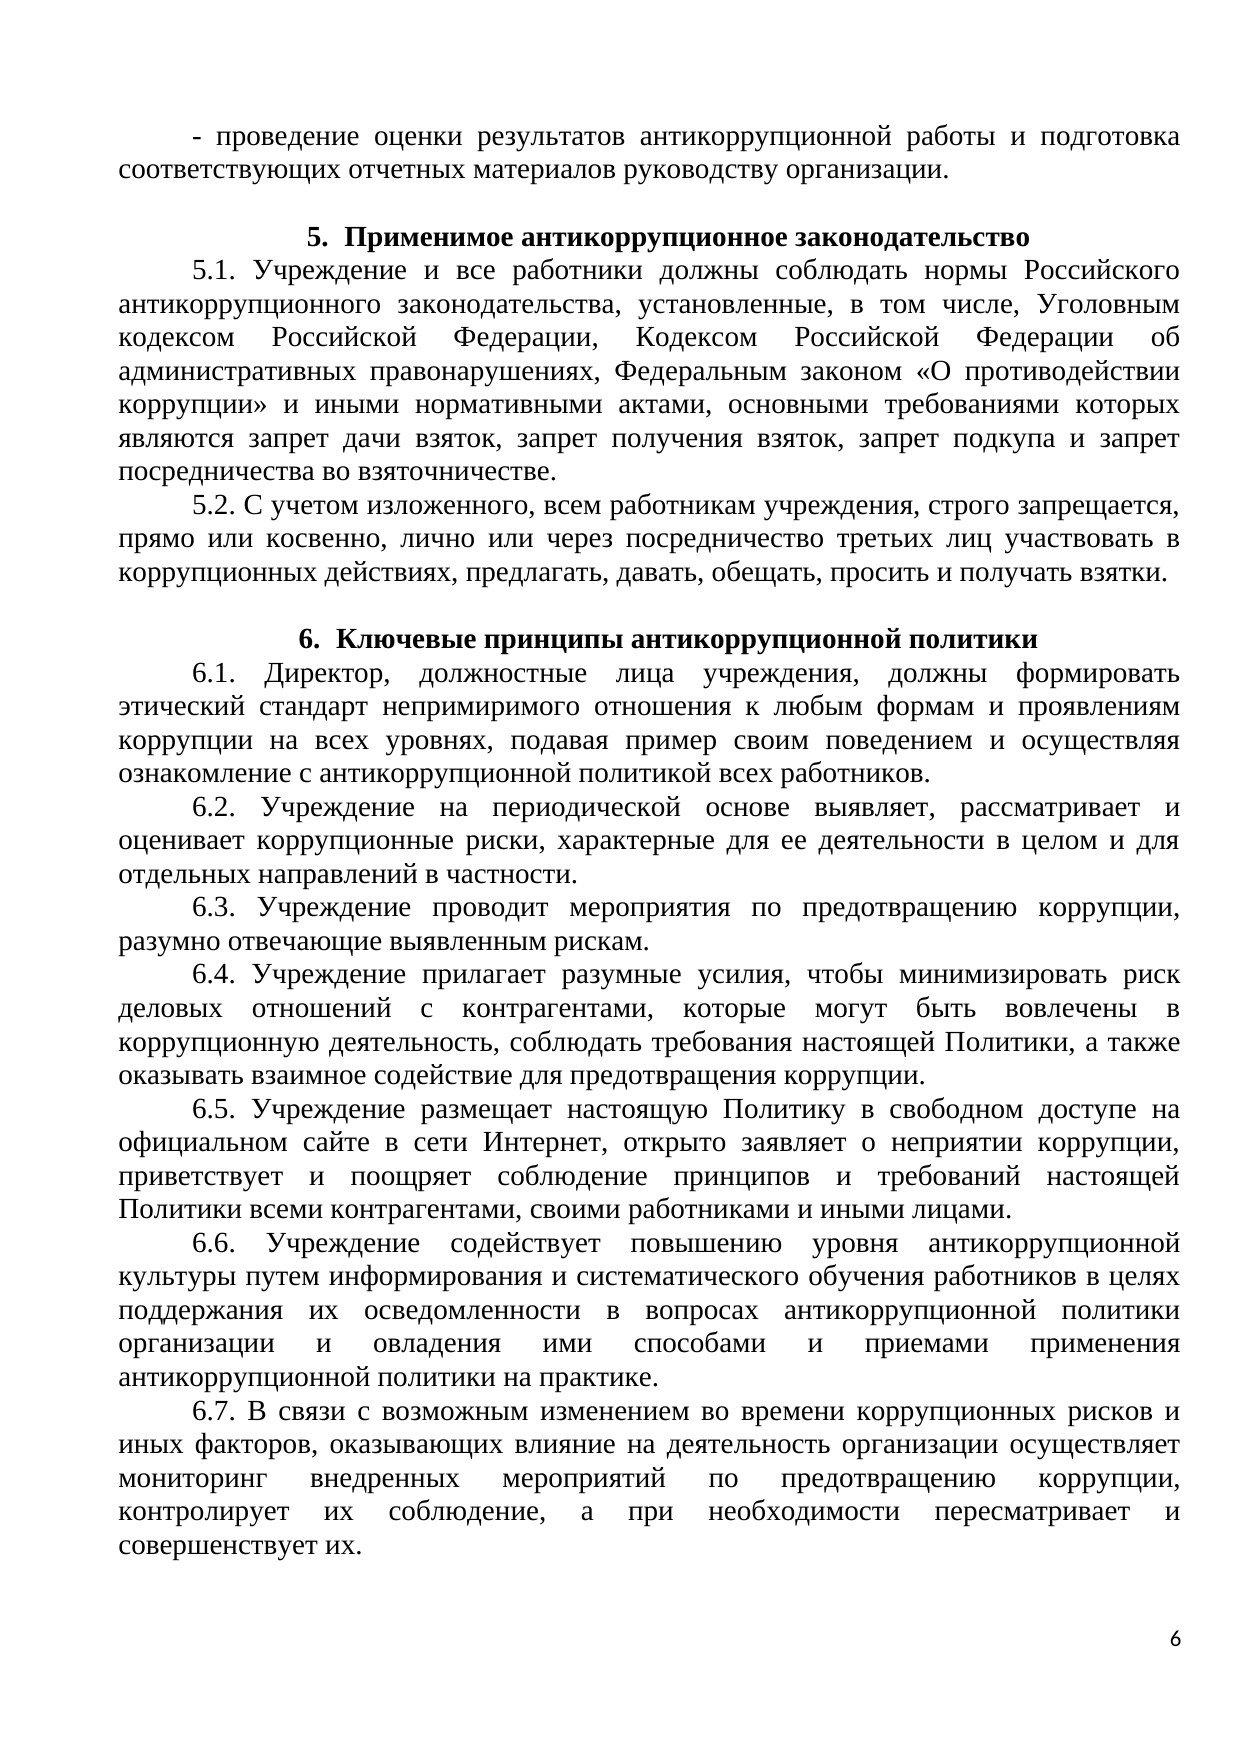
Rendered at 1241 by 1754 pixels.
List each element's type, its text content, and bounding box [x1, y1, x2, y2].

text 6.1. Директор, должностные лица учреждения, должны формировать этический стандарт непримиримого отношения к любым формам и проявлениям коррупции на всех уровнях, подавая пример своим поведением и осуществляя ознакомление с антикоррупционной политикой всех работников. [118, 655, 1181, 789]
text 6.7. В связи с возможным изменением во времени коррупционных рисков и иных факторов, оказывающих влияние на деятельность организации осуществляет мониторинг внедренных мероприятий по предотвращению коррупции, контролирует их соблюдение, а при необходимости пересматривает и совершенствует их. [118, 1393, 1181, 1560]
text 5.2. С учетом изложенного, всем работникам учреждения, строго запрещается, прямо или косвенно, лично или через посредничество третьих лиц участвовать в коррупционных действиях, предлагать, давать, обещать, просить и получать взятки. [118, 487, 1181, 588]
text 6.4. Учреждение прилагает разумные усилия, чтобы минимизировать риск деловых отношений с контрагентами, которые могут быть вовлечены в коррупционную деятельность, соблюдать требования настоящей Политики, а также оказывать взаимное содействие для предотвращения коррупции. [118, 957, 1181, 1091]
text 5.1. Учреждение и все работники должны соблюдать нормы Российского антикоррупционного законодательства, установленные, в том числе, Уголовным кодексом Российской Федерации, Кодексом Российской Федерации об административных правонарушениях, Федеральным законом «О противодействии коррупции» и иными нормативными актами, основными требованиями которых являются запрет дачи взяток, запрет получения взяток, запрет подкупа и запрет посредничества во взяточничестве. [118, 252, 1181, 487]
text 6.2. Учреждение на периодической основе выявляет, рассматривает и оценивает коррупционные риски, характерные для ее деятельности в целом и для отдельных направлений в частности. [118, 789, 1181, 889]
text 6.5. Учреждение размещает настоящую Политику в свободном доступе на официальном сайте в сети Интернет, открыто заявляет о неприятии коррупции, приветствует и поощряет соблюдение принципов и требований настоящей Политики всеми контрагентами, своими работниками и иными лицами. [118, 1091, 1181, 1225]
list Ключевые принципы антикоррупционной политики [156, 621, 1181, 655]
text 6.3. Учреждение проводит мероприятия по предотвращению коррупции, разумно отвечающие выявленным рискам. [118, 889, 1181, 957]
list Применимое антикоррупционное законодательство [156, 219, 1181, 252]
text - проведение оценки результатов антикоррупционной работы и подготовка соответствующих отчетных материалов руководству организации. [118, 118, 1181, 185]
text 6.6. Учреждение содействует повышению уровня антикоррупционной культуры путем информирования и систематического обучения работников в целях поддержания их осведомленности в вопросах антикоррупционной политики организации и овладения ими способами и приемами применения антикоррупционной политики на практике. [118, 1225, 1181, 1393]
